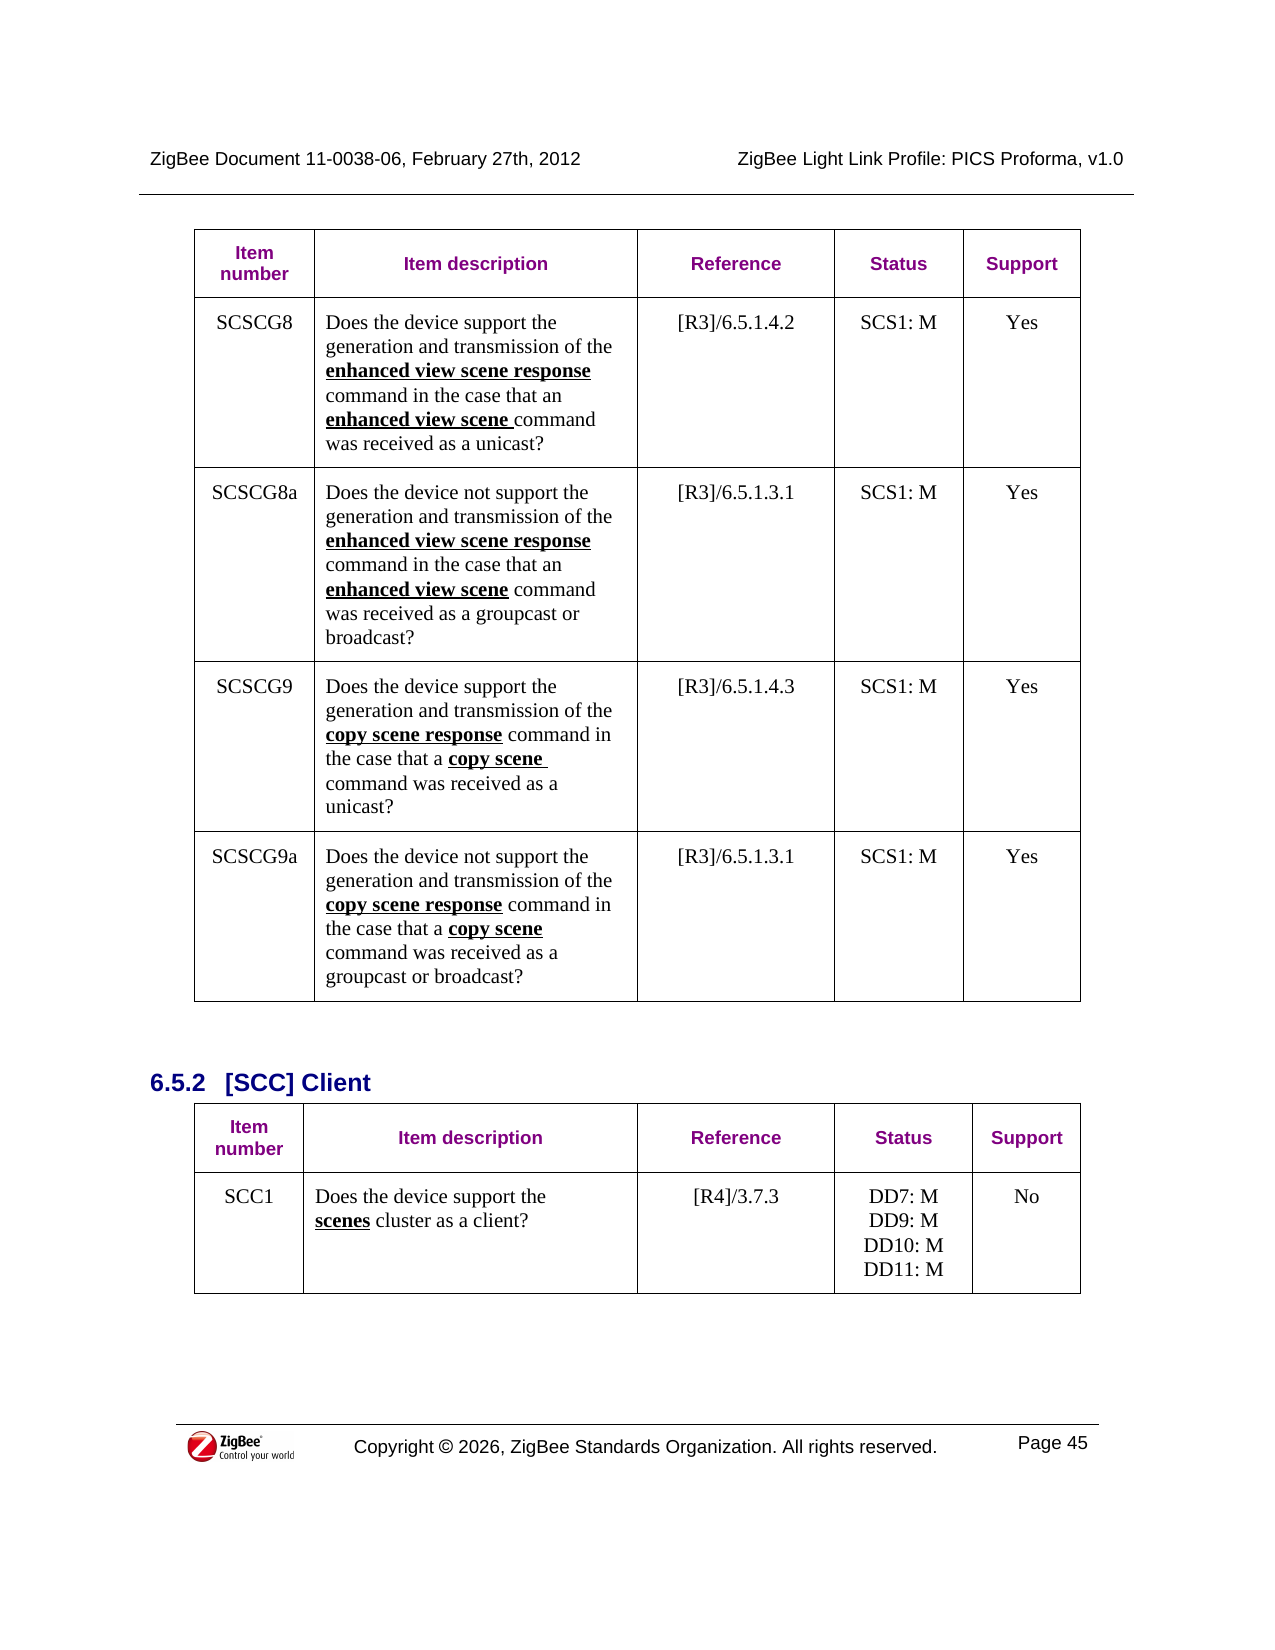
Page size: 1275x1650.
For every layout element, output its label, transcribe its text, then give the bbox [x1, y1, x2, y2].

table_cell SCSCG8 [195, 298, 314, 467]
table_header Item description [304, 1104, 637, 1171]
table_cell Does the device not support the generation and transmission of the enhanced view scene response command in the case that an enhanced view scene command was received as a groupcast or broadcast? [315, 468, 637, 661]
subtitle [SCC] Client [150, 1068, 1125, 1096]
table_cell SCS1: M [835, 468, 963, 661]
table_cell SCS1: M [835, 832, 963, 1001]
table_header Status [835, 1104, 972, 1171]
table_cell No [973, 1173, 1080, 1293]
table_cell Does the device support the generation and transmission of the enhanced view scene response command in the case that an enhanced view scene command was received as a unicast? [315, 298, 637, 467]
table_cell [R3]/6.5.1.3.1 [638, 468, 834, 661]
table_header Support [964, 230, 1080, 297]
table_cell SCC1 [195, 1173, 303, 1293]
table_cell SCS1: M [835, 662, 963, 831]
table_cell SCSCG8a [195, 468, 314, 661]
table_header Item description [315, 230, 637, 297]
table_cell [R4]/3.7.3 [638, 1173, 834, 1293]
table_header Item number [195, 230, 314, 297]
table_cell SCSCG9 [195, 662, 314, 831]
table_header Reference [638, 230, 834, 297]
table_header Reference [638, 1104, 834, 1171]
table_cell [R3]/6.5.1.4.3 [638, 662, 834, 831]
table_cell DD7: M DD9: M DD10: M DD11: M [835, 1173, 972, 1293]
table_cell SCS1: M [835, 298, 963, 467]
table_cell Does the device support the scenes cluster as a client? [304, 1173, 637, 1293]
table_header Status [835, 230, 963, 297]
table_cell [R3]/6.5.1.4.2 [638, 298, 834, 467]
table_cell Yes [964, 832, 1080, 1001]
table_cell Yes [964, 662, 1080, 831]
table_cell [R3]/6.5.1.3.1 [638, 832, 834, 1001]
table_cell Yes [964, 298, 1080, 467]
table_cell Yes [964, 468, 1080, 661]
table_cell Does the device not support the generation and transmission of the copy scene response command in the case that a copy scene command was received as a groupcast or broadcast? [315, 832, 637, 1001]
table_header Support [973, 1104, 1080, 1171]
picture [187, 1431, 294, 1462]
table_cell SCSCG9a [195, 832, 314, 1001]
table_header Item number [195, 1104, 303, 1171]
table_cell Does the device support the generation and transmission of the copy scene response command in the case that a copy scene command was received as a unicast? [315, 662, 637, 831]
